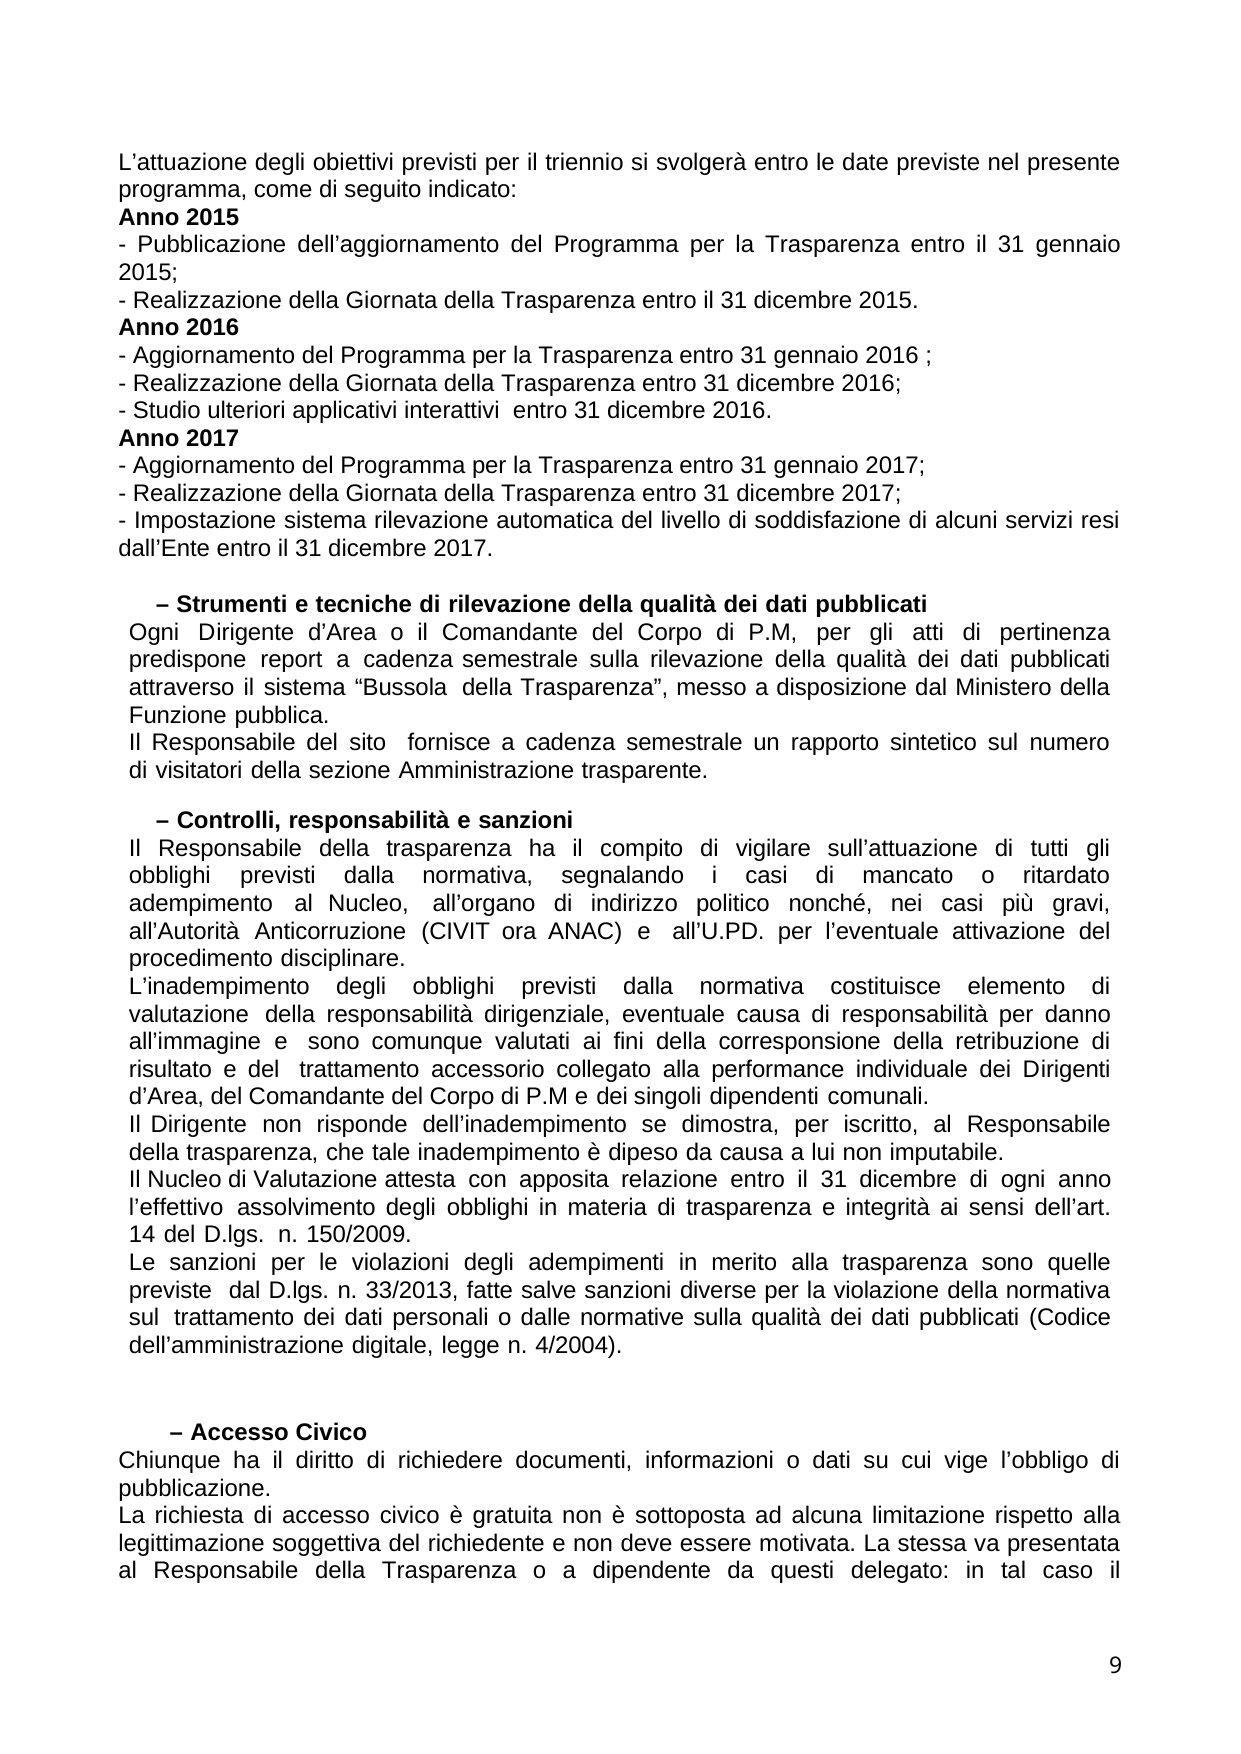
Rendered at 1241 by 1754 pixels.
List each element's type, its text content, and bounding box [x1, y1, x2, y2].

text Il Dirigente non risponde dell’inadempimento se dimostra, per iscritto, al Responsabile della trasparenza, che tale inadempimento è dipeso da causa a lui non imputabile. [129, 1110, 1111, 1165]
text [118, 1501, 1122, 1584]
text – Accesso Civico [118, 1418, 1122, 1446]
text - Realizzazione della Giornata della Trasparenza entro 31 dicembre 2016; [118, 368, 1122, 396]
text Ogni Dirigente d’Area o il Comandante del Corpo di P.M, per gli atti di pertinenza predispone report a cadenza semestrale sulla rilevazione della qualità dei dati pubblicati attraverso il sistema “Bussola della Trasparenza”, messo a disposizione dal Ministero della Funzione pubblica. [129, 618, 1111, 728]
text - Realizzazione della Giornata della Trasparenza entro il 31 dicembre 2015. [118, 286, 1122, 313]
text Il Responsabile della trasparenza ha il compito di vigilare sull’attuazione di tutti gli obblighi previsti dalla normativa, segnalando i casi di mancato o ritardato adempimento al Nucleo, all’organo di indirizzo politico nonché, nei casi più gravi, all’Autorità Anticorruzione (CIVIT ora ANAC) e all’U.PD. per l’eventuale attivazione del procedimento disciplinare. [129, 834, 1111, 972]
text L’attuazione degli obiettivi previsti per il triennio si svolgerà entro le date previste nel presente programma, come di seguito indicato: [118, 148, 1122, 203]
text L’inadempimento degli obblighi previsti dalla normativa costituisce elemento di valutazione della responsabilità dirigenziale, eventuale causa di responsabilità per danno all’immagine e sono comunque valutati ai fini della corresponsione della retribuzione di risultato e del trattamento accessorio collegato alla performance individuale dei Dirigenti d’Area, del Comandante del Corpo di P.M e dei singoli dipendenti comunali. [129, 972, 1111, 1110]
text - Realizzazione della Giornata della Trasparenza entro 31 dicembre 2017; [118, 479, 1122, 506]
text - Aggiornamento del Programma per la Trasparenza entro 31 gennaio 2016 ; [118, 341, 1122, 368]
list – Controlli, responsabilità e sanzioni [129, 806, 1122, 833]
text - Aggiornamento del Programma per la Trasparenza entro 31 gennaio 2017; [118, 451, 1122, 479]
text Il Responsabile del sito fornisce a cadenza semestrale un rapporto sintetico sul numero di visitatori della sezione Amministrazione trasparente. [129, 728, 1111, 783]
text Anno 2015 [118, 203, 1122, 230]
text Le sanzioni per le violazioni degli adempimenti in merito alla trasparenza sono quelle previste dal D.lgs. n. 33/2013, fatte salve sanzioni diverse per la violazione della normativa sul trattamento dei dati personali o dalle normative sulla qualità dei dati pubblicati (Codice dell’amministrazione digitale, legge n. 4/2004). [129, 1248, 1111, 1358]
list – Strumenti e tecniche di rilevazione della qualità dei dati pubblicati [129, 589, 1122, 617]
text - Studio ulteriori applicativi interattivi entro 31 dicembre 2016. [118, 396, 1122, 424]
text Chiunque ha il diritto di richiedere documenti, informazioni o dati su cui vige l’obbligo di pubblicazione. [118, 1446, 1122, 1501]
text Anno 2016 [118, 313, 1122, 341]
text Anno 2017 [118, 424, 1122, 451]
text - Pubblicazione dell’aggiornamento del Programma per la Trasparenza entro il 31 gennaio 2015; [118, 230, 1122, 286]
text - Impostazione sistema rilevazione automatica del livello di soddisfazione di alcuni servizi resi dall’Ente entro il 31 dicembre 2017. [118, 506, 1122, 562]
text Il Nucleo di Valutazione attesta con apposita relazione entro il 31 dicembre di ogni anno l’effettivo assolvimento degli obblighi in materia di trasparenza e integrità ai sensi dell’art. 14 del D.lgs. n. 150/2009. [129, 1165, 1111, 1248]
